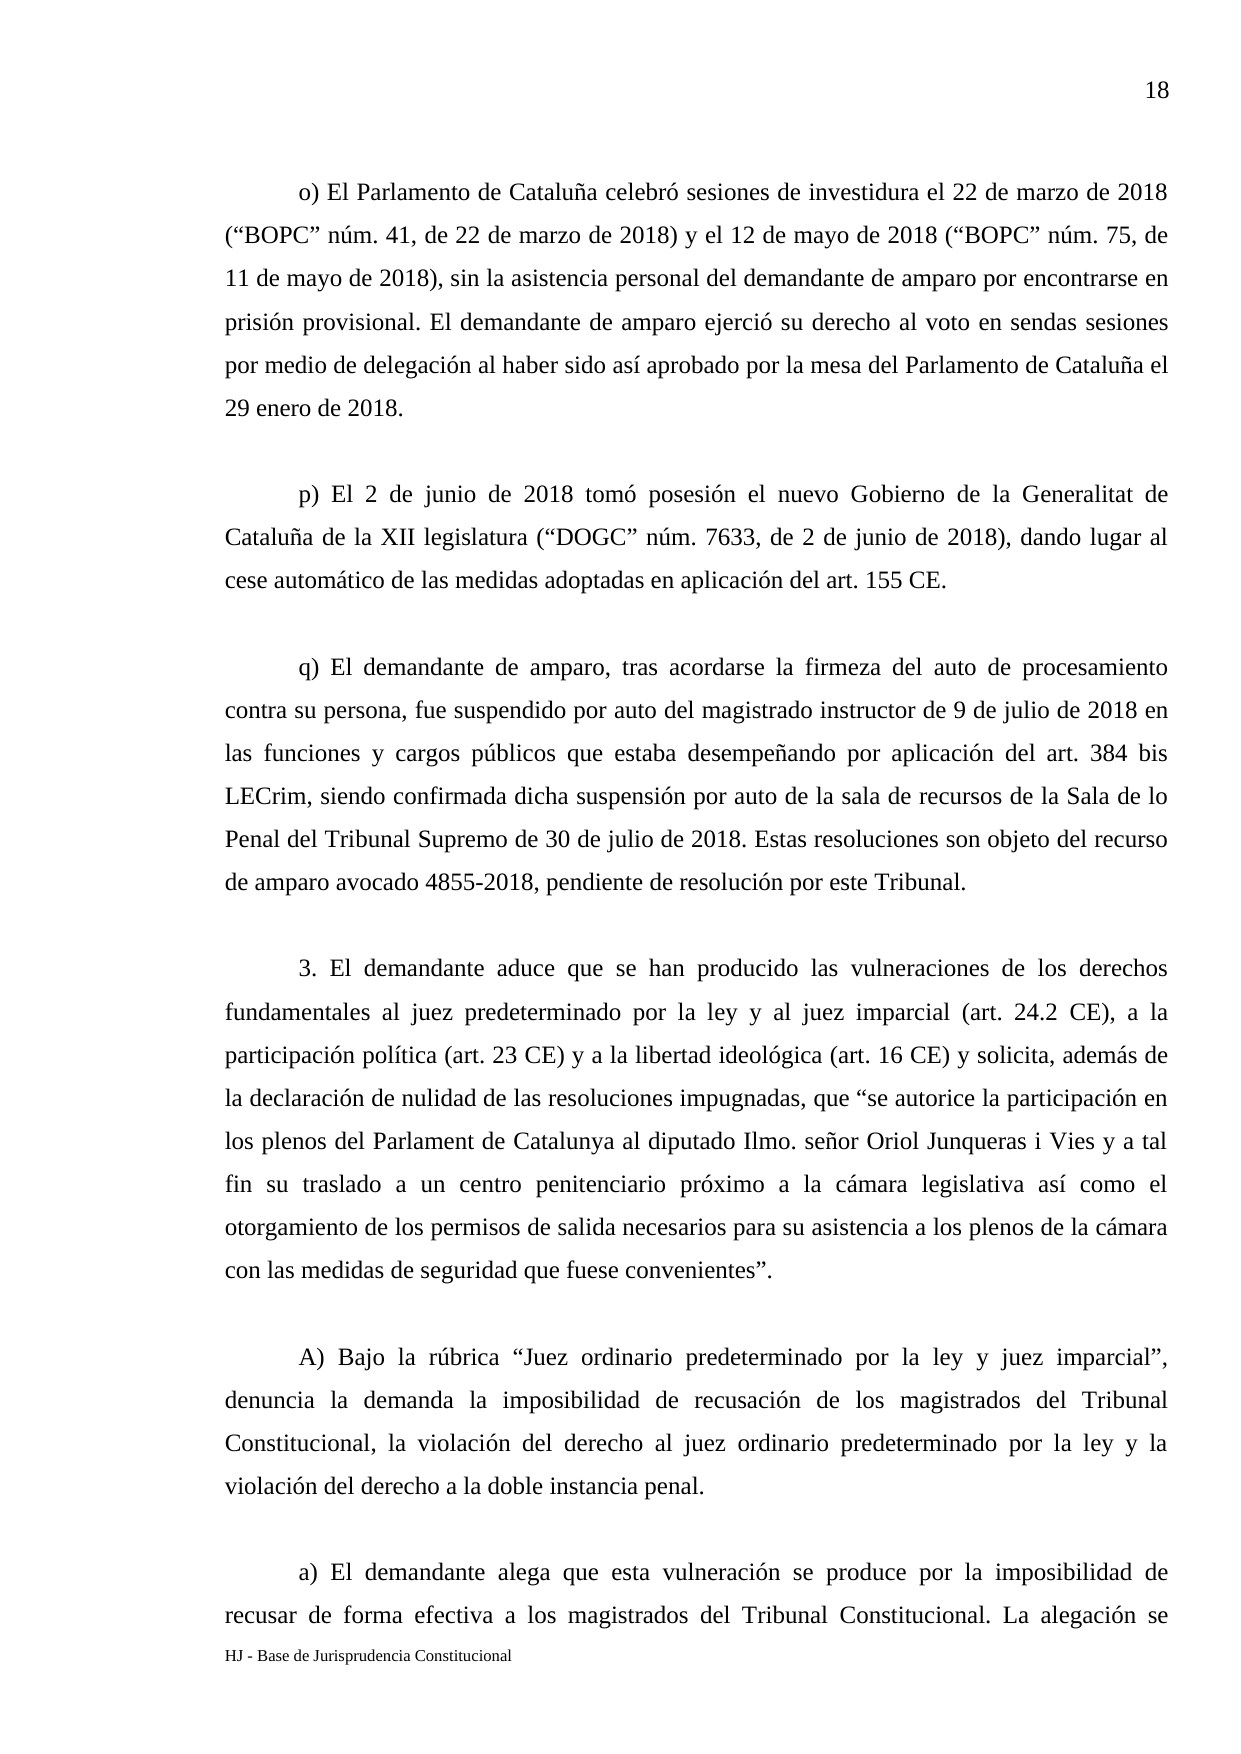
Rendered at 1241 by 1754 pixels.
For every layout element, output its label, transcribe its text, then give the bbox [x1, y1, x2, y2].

text 3. El demandante aduce que se han producido las vulneraciones de los derechos fundamentales al juez predeterminado por la ley y al juez imparcial (art. 24.2 CE), a la participación política (art. 23 CE) y a la libertad ideológica (art. 16 CE) y solicita, además de la declaración de nulidad de las resoluciones impugnadas, que “se autorice la participación en los plenos del Parlament de Catalunya al diputado Ilmo. señor Oriol Junqueras i Vies y a tal fin su traslado a un centro penitenciario próximo a la cámara legislativa así como el otorgamiento de los permisos de salida necesarios para su asistencia a los plenos de la cámara con las medidas de seguridad que fuese convenientes”. [224, 953, 1169, 1284]
text p) El 2 de junio de 2018 tomó posesión el nuevo Gobierno de la Generalitat de Cataluña de la XII legislatura (“DOGC” núm. 7633, de 2 de junio de 2018), dando lugar al cese automático de las medidas adoptadas en aplicación del art. 155 CE. [224, 479, 1169, 594]
text o) El Parlamento de Cataluña celebró sesiones de investidura el 22 de marzo de 2018 (“BOPC” núm. 41, de 22 de marzo de 2018) y el 12 de mayo de 2018 (“BOPC” núm. 75, de 11 de mayo de 2018), sin la asistencia personal del demandante de amparo por encontrarse en prisión provisional. El demandante de amparo ejerció su derecho al voto en sendas sesiones por medio de delegación al haber sido así aprobado por la mesa del Parlamento de Cataluña el 29 enero de 2018. [224, 177, 1169, 422]
text q) El demandante de amparo, tras acordarse la firmeza del auto de procesamiento contra su persona, fue suspendido por auto del magistrado instructor de 9 de julio de 2018 en las funciones y cargos públicos que estaba desempeñando por aplicación del art. 384 bis LECrim, siendo confirmada dicha suspensión por auto de la sala de recursos de la Sala de lo Penal del Tribunal Supremo de 30 de julio de 2018. Estas resoluciones son objeto del recurso de amparo avocado 4855-2018, pendiente de resolución por este Tribunal. [224, 652, 1169, 896]
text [224, 1557, 1169, 1629]
text A) Bajo la rúbrica “Juez ordinario predeterminado por la ley y juez imparcial”, denuncia la demanda la imposibilidad de recusación de los magistrados del Tribunal Constitucional, la violación del derecho al juez ordinario predeterminado por la ley y la violación del derecho a la doble instancia penal. [224, 1342, 1169, 1500]
